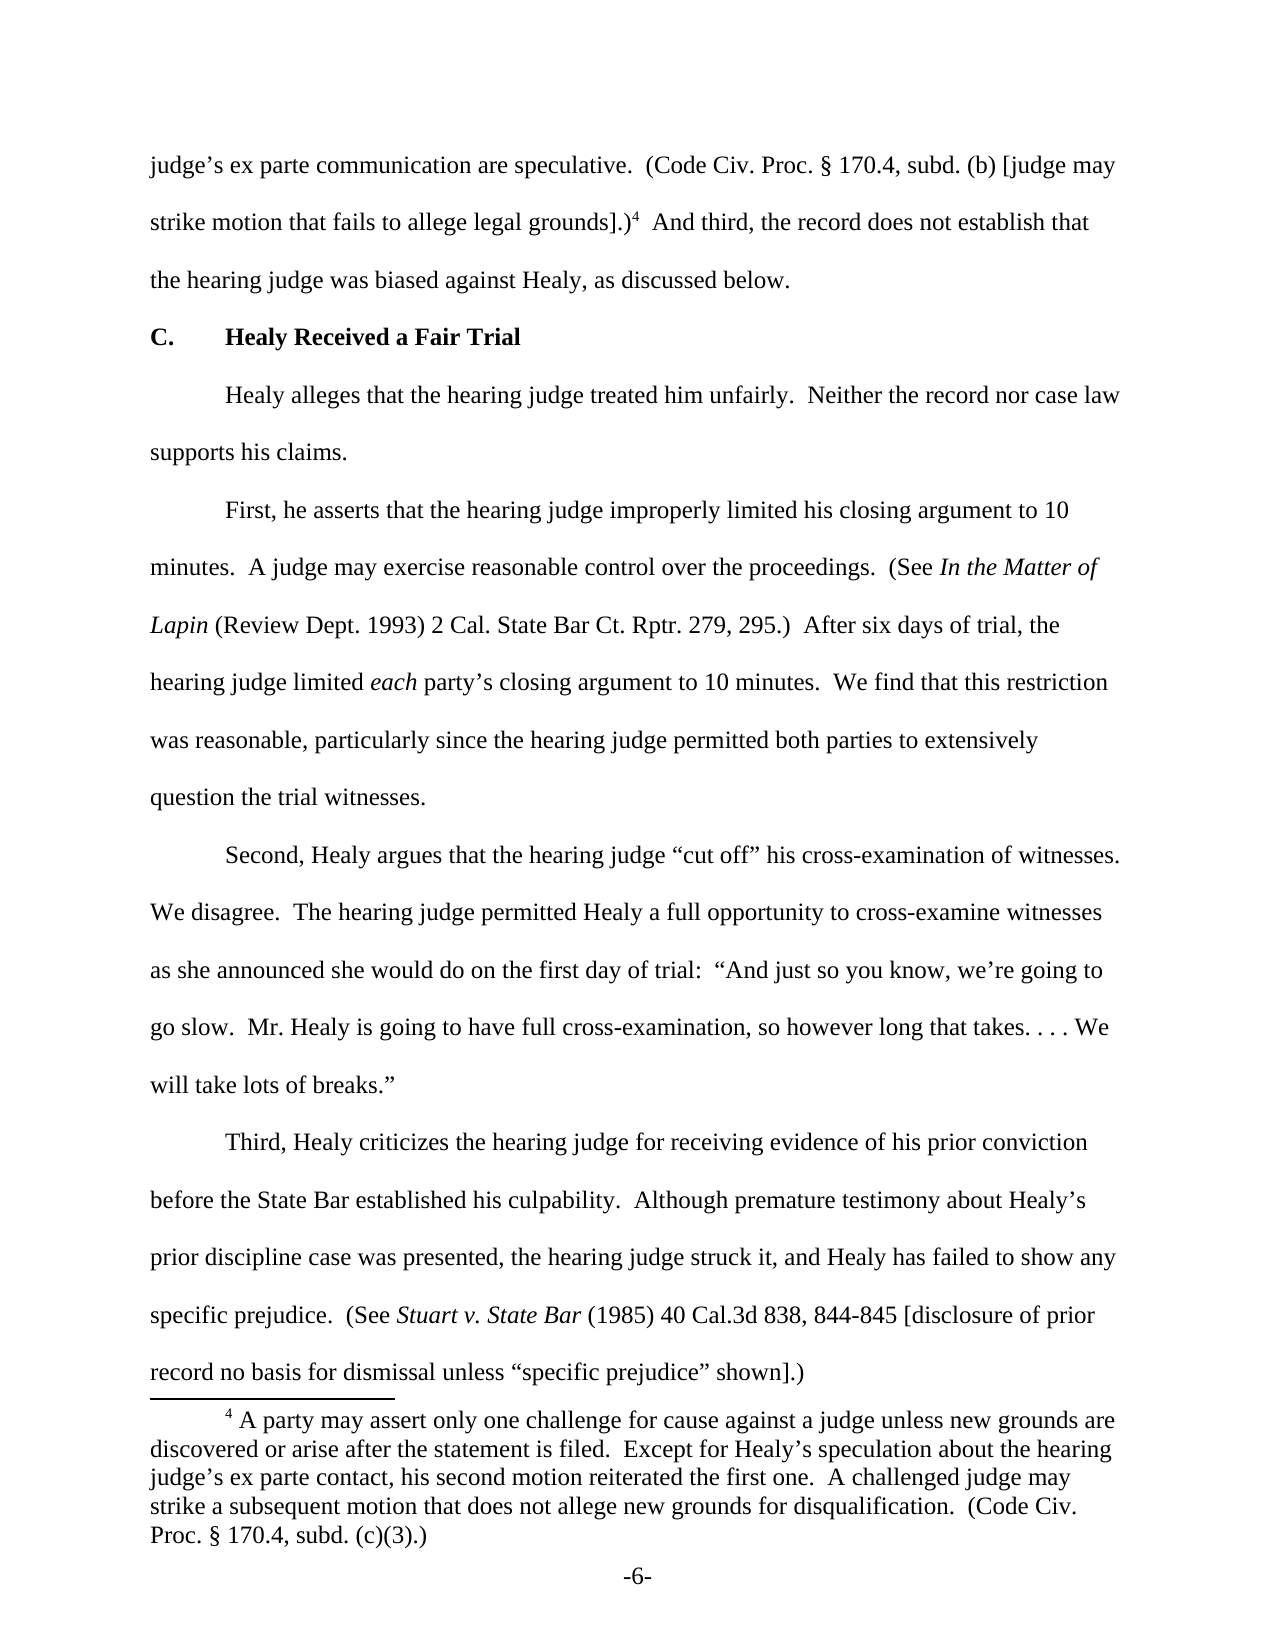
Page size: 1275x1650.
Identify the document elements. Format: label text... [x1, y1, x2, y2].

text Second, Healy argues that the hearing judge “cut off” his cross-examination of witnesses. We disagree. The hearing judge permitted Healy a full opportunity to cross-examine witnesses as she announced she would do on the first day of trial: “And just so you know, we’re going to go slow. Mr. Healy is going to have full cross-examination, so however long that takes. . . . We will take lots of breaks.” [150, 840, 1125, 1099]
text Healy alleges that the hearing judge treated him unfairly. Neither the record nor case law supports his claims. [150, 380, 1125, 466]
text Third, Healy criticizes the hearing judge for receiving evidence of his prior conviction before the State Bar established his culpability. Although premature testimony about Healy’s prior discipline case was presented, the hearing judge struck it, and Healy has failed to show any specific prejudice. (See Stuart v. State Bar (1985) 40 Cal.3d 838, 844-845 [disclosure of prior record no basis for dismissal unless “specific prejudice” shown].) [150, 1127, 1125, 1386]
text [150, 150, 1125, 294]
text C. Healy Received a Fair Trial [150, 322, 1125, 351]
text First, he asserts that the hearing judge improperly limited his closing argument to 10 minutes. A judge may exercise reasonable control over the proceedings. (See In the Matter of Lapin (Review Dept. 1993) 2 Cal. State Bar Ct. Rptr. 279, 295.) After six days of trial, the hearing judge limited each party’s closing argument to 10 minutes. We find that this restriction was reasonable, particularly since the hearing judge permitted both parties to extensively question the trial witnesses. [150, 495, 1125, 811]
